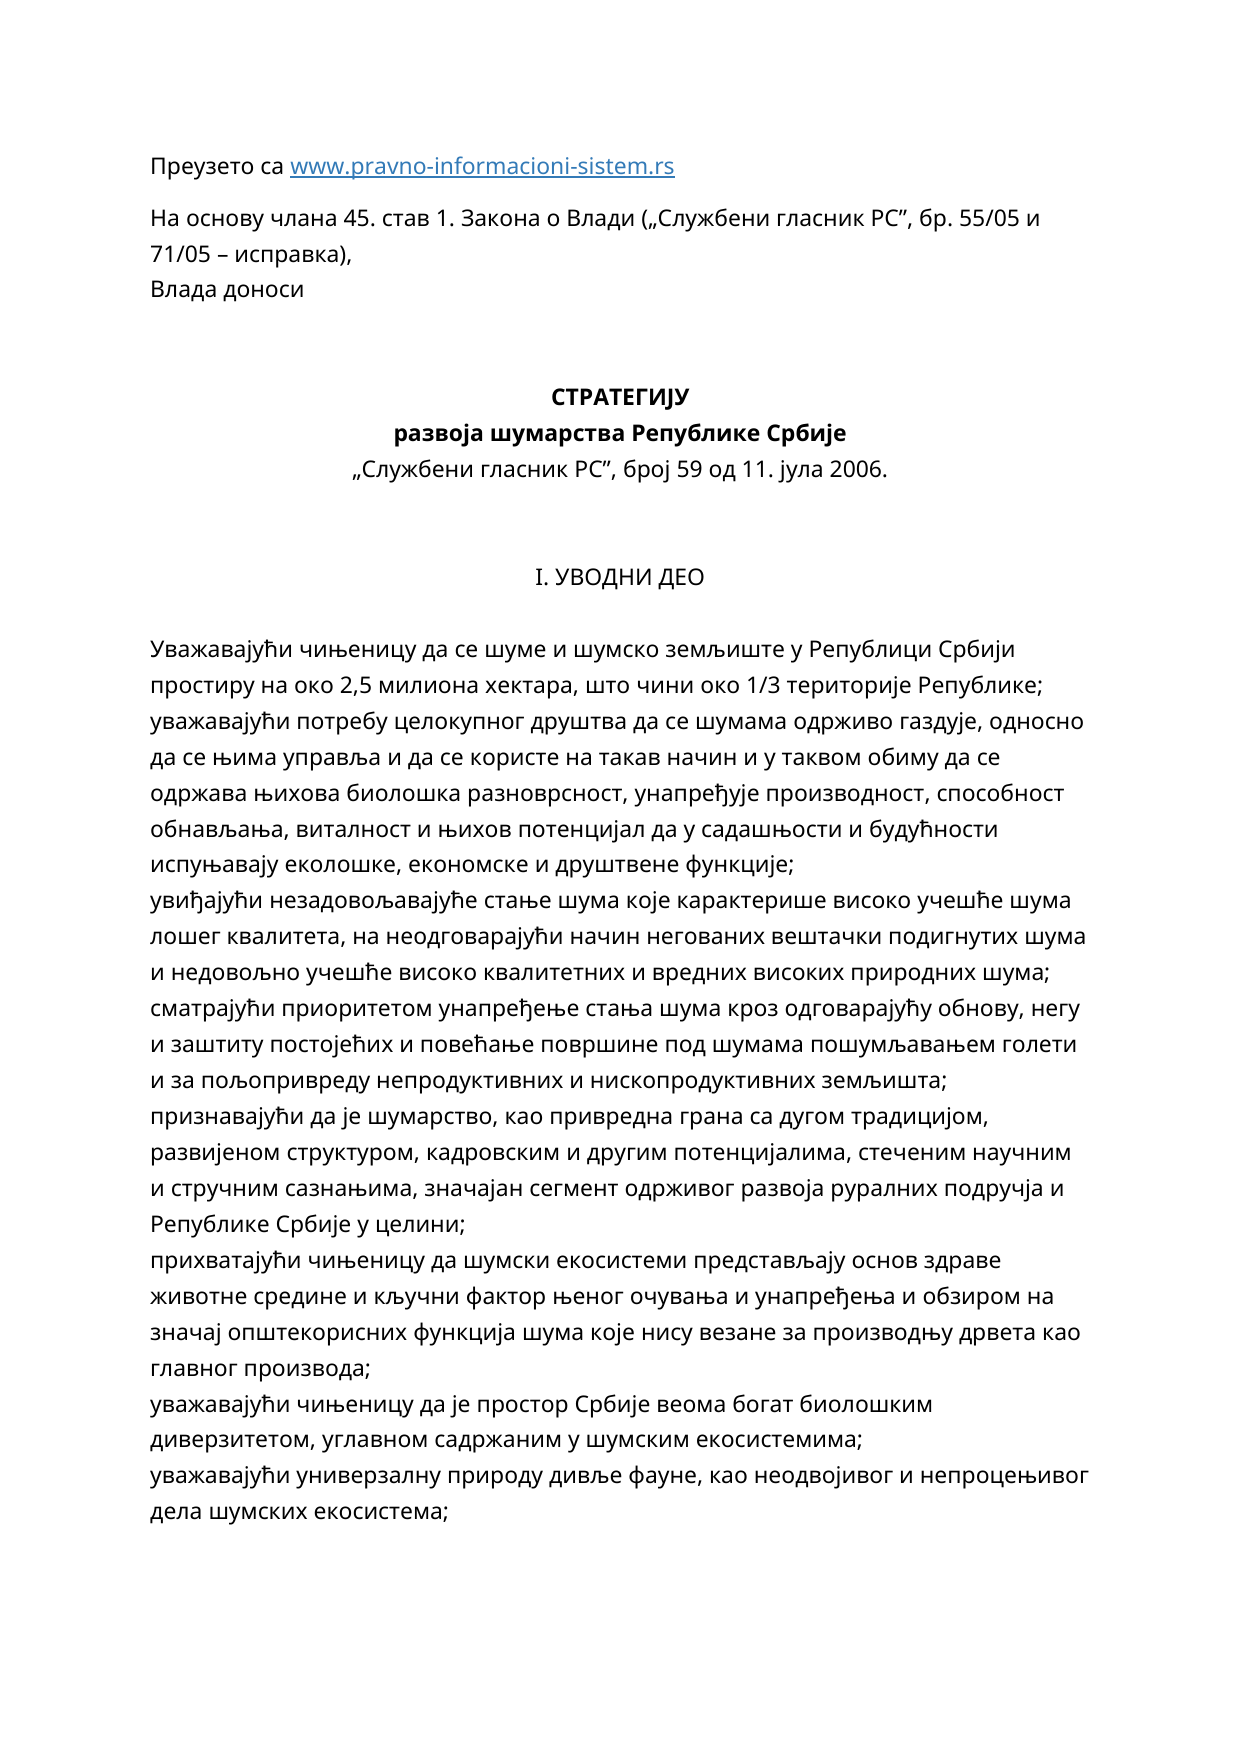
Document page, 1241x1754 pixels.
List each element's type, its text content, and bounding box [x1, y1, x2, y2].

text развоја шумарства Републике Србије [150, 417, 1090, 448]
text прихватајући чињеницу да шумски екосистеми представљају основ здраве животне средине и кључни фактор њеног очувања и унапређења и обзиром на значај општекорисних функција шума које нису везане за производњу дрвета као главног производа; [150, 1244, 1090, 1383]
text уважавајући универзалну природу дивље фауне, као неодвојивог и непроцењивог дела шумских екосистема; [150, 1459, 1090, 1527]
text Уважавајући чињеницу да се шуме и шумско земљиште у Републици Србији простиру на око 2,5 милиона хектара, што чини око 1/3 територије Републике; [150, 633, 1090, 700]
text увиђајући незадовољавајуће стање шума које карактерише високо учешће шума лошег квалитета, на неодговарајући начин негованих вештачки подигнутих шума и недовољно учешће високо квалитетних и вредних високих природних шума; [150, 884, 1090, 987]
text На основу члана 45. став 1. Закона о Влади („Службени гласник РС”, бр. 55/05 и 71/05 – исправка), [150, 202, 1090, 269]
text уважавајући чињеницу да је простор Србије веома богат биолошким диверзитетом, углавном садржаним у шумским екосистемима; [150, 1387, 1090, 1455]
text Преузето са www.pravno-informacioni-sistem.rs [150, 150, 1090, 181]
text уважавајући потребу целокупног друштва да се шумама одрживо газдује, односно да се њима управља и да се користе на такав начин и у таквом обиму да се одржава њихова биолошка разноврсност, унапређује производност, способност обнављања, виталност и њихов потенцијал да у садашњости и будућности испуњавају еколошке, економске и друштвене функције; [150, 705, 1090, 880]
text „Службени гласник РС”, број 59 од 11. јула 2006. [150, 453, 1090, 484]
text признавајући да је шумарство, као привредна грана са дугом традицијом, развијеном структуром, кадровским и другим потенцијалима, стеченим научним и стручним сазнањима, значајан сегмент одрживог развоја руралних подручја и Републике Србије у целини; [150, 1100, 1090, 1239]
text СТРАТЕГИЈУ [150, 381, 1090, 412]
text Влада доноси [150, 273, 1090, 305]
text сматрајући приоритетом унапређење стања шума кроз одговарајућу обнову, негу и заштиту постојећих и повећање површине под шумама пошумљавањем голети и за пољопривреду непродуктивних и нископродуктивних земљишта; [150, 992, 1090, 1095]
text I. УВОДНИ ДЕО [150, 561, 1090, 592]
